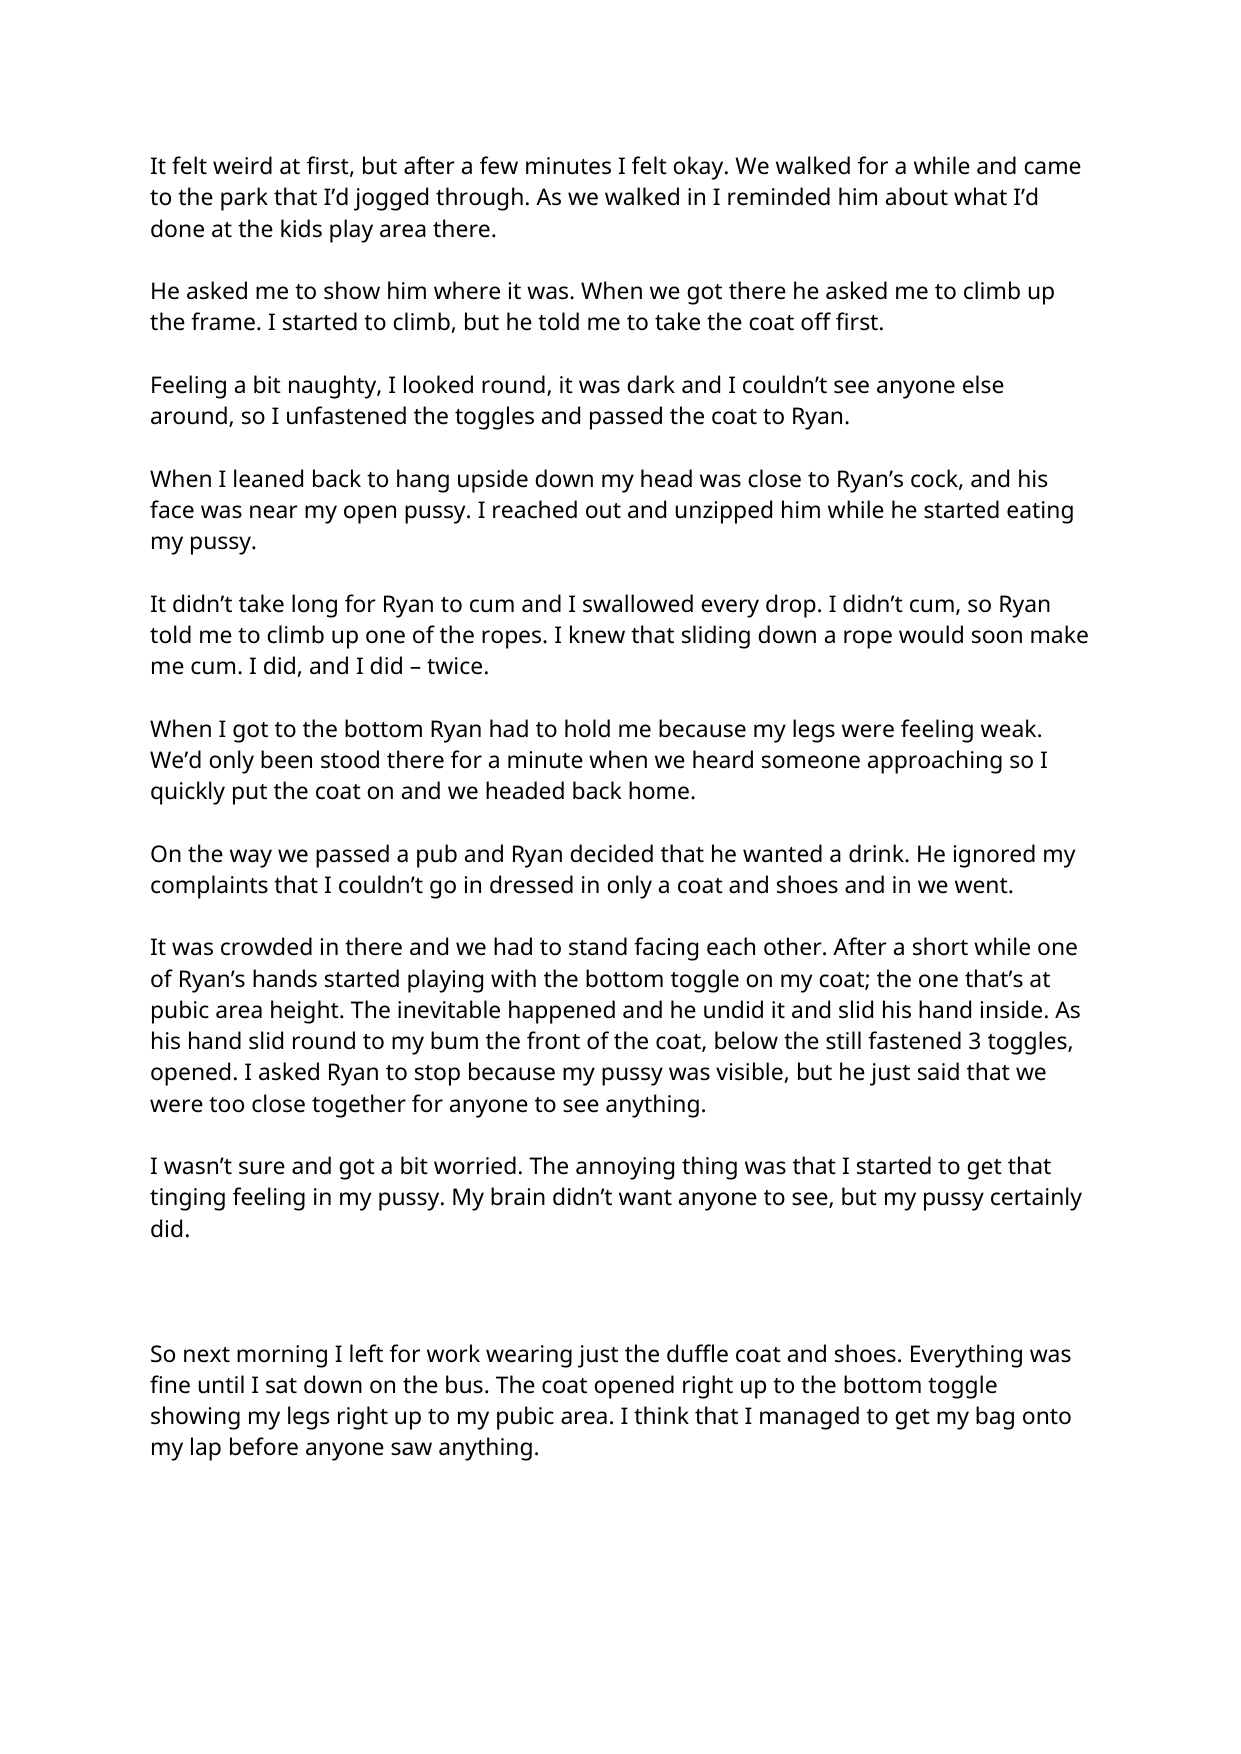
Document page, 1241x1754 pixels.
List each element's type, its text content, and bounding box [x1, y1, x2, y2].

text So next morning I left for work wearing just the duffle coat and shoes. Everything was fine until I sat down on the bus. The coat opened right up to the bottom toggle showing my legs right up to my pubic area. I think that I managed to get my bag onto my lap before anyone saw anything. [150, 1337, 1090, 1462]
text When I got to the bottom Ryan had to hold me because my legs were feeling weak. We’d only been stood there for a minute when we heard someone approaching so I quickly put the coat on and we headed back home. [150, 712, 1090, 806]
text It felt weird at first, but after a few minutes I felt okay. We walked for a while and came to the park that I’d jogged through. As we walked in I reminded him about what I’d done at the kids play area there. [150, 150, 1090, 244]
text Feeling a bit naughty, I looked round, it was dark and I couldn’t see anyone else around, so I unfastened the toggles and passed the coat to Ryan. [150, 369, 1090, 431]
text It didn’t take long for Ryan to cum and I swallowed every drop. I didn’t cum, so Ryan told me to climb up one of the ropes. I knew that sliding down a rope would soon make me cum. I did, and I did – twice. [150, 587, 1090, 681]
text He asked me to show him where it was. When we got there he asked me to climb up the frame. I started to climb, but he told me to take the coat off first. [150, 275, 1090, 337]
text On the way we passed a pub and Ryan decided that he wanted a drink. He ignored my complaints that I couldn’t go in dressed in only a coat and shoes and in we went. [150, 837, 1090, 900]
text It was crowded in there and we had to stand facing each other. After a short while one of Ryan’s hands started playing with the bottom toggle on my coat; the one that’s at pubic area height. The inevitable happened and he undid it and slid his hand inside. As his hand slid round to my bum the front of the coat, below the still fastened 3 toggles, opened. I asked Ryan to stop because my pussy was visible, but he just said that we were too close together for anyone to see anything. [150, 931, 1090, 1119]
text I wasn’t sure and got a bit worried. The annoying thing was that I started to get that tinging feeling in my pussy. My brain didn’t want anyone to see, but my pussy certainly did. [150, 1150, 1090, 1244]
text When I leaned back to hang upside down my head was close to Ryan’s cock, and his face was near my open pussy. I reached out and unzipped him while he started eating my pussy. [150, 462, 1090, 556]
